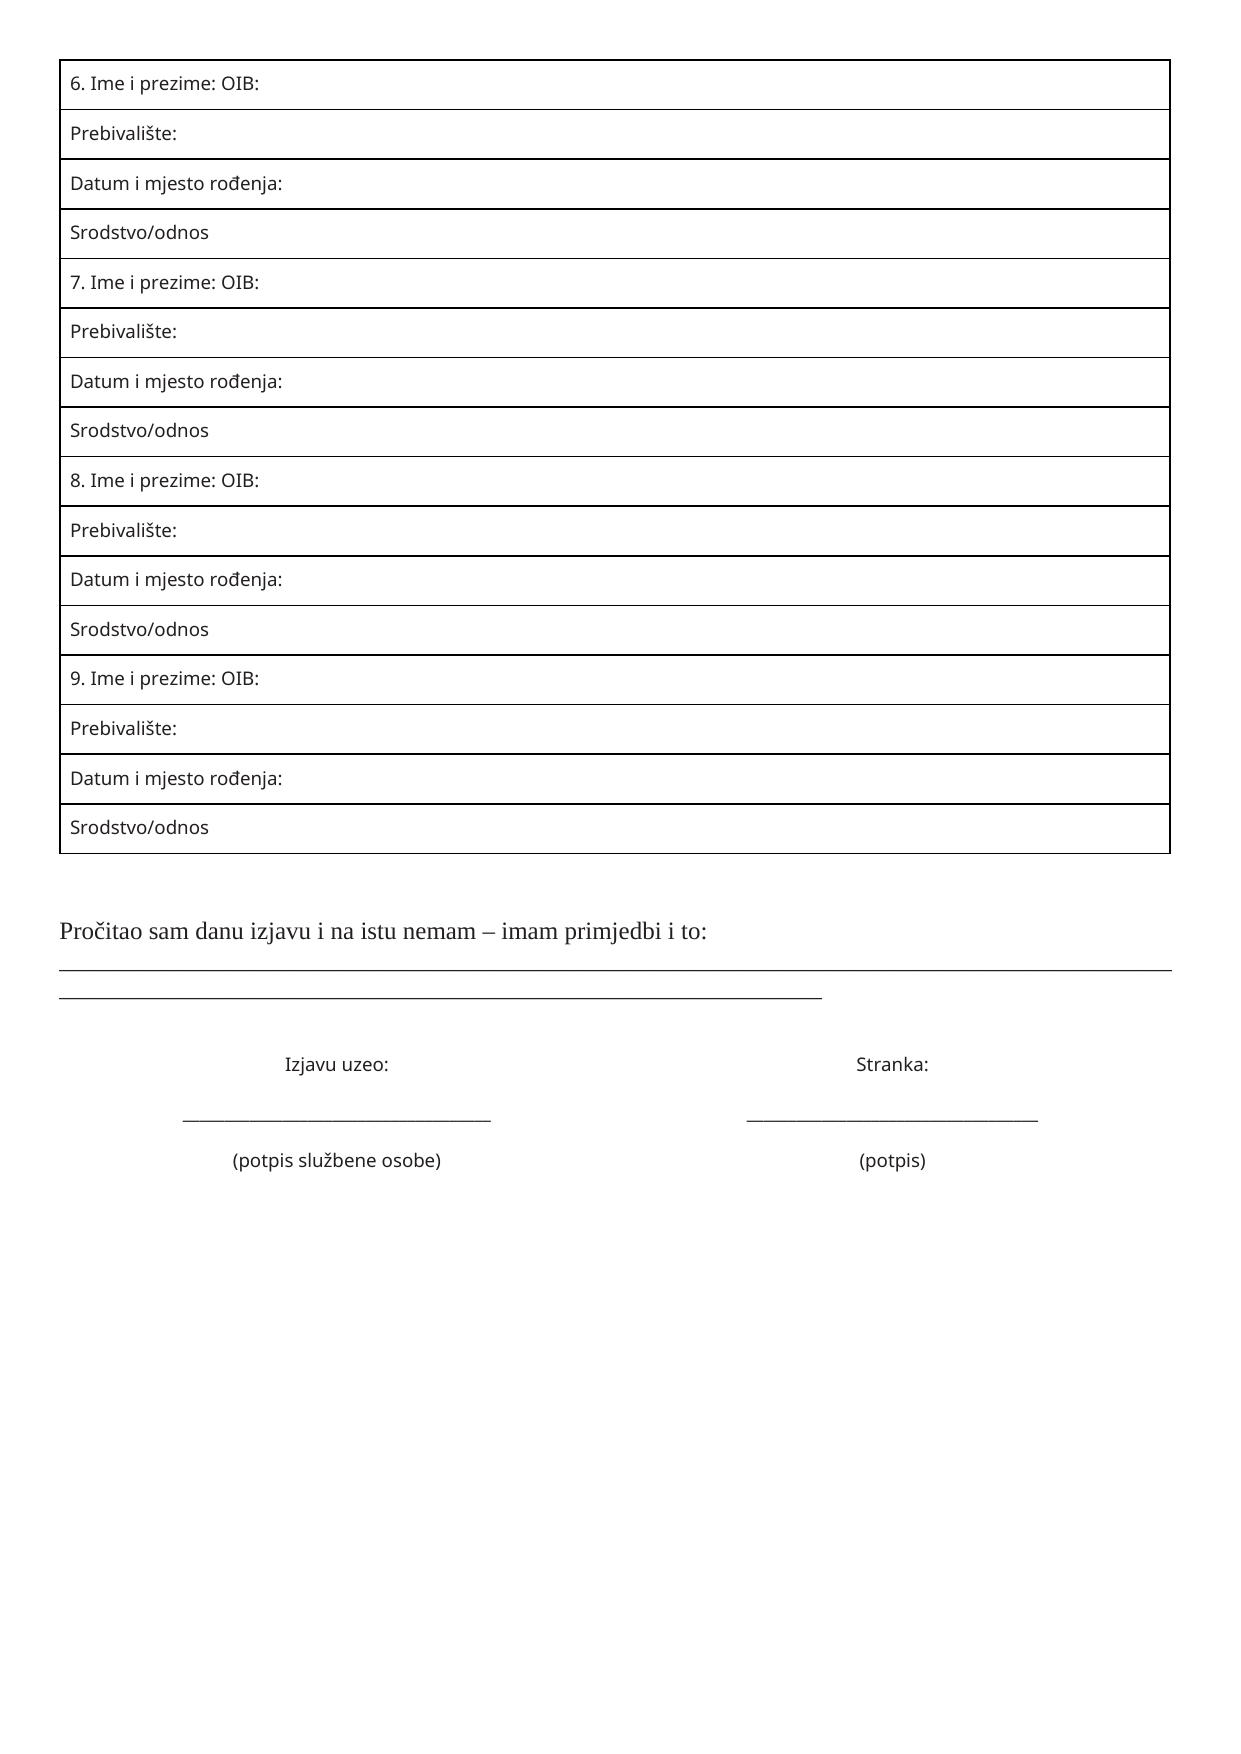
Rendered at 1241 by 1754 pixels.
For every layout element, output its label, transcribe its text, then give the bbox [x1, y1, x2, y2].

text Pročitao sam danu izjavu i na istu nemam – imam primjedbi i to: ______________________________________________________________________________________________________________________________________________________ [59, 916, 1181, 1002]
table_cell 7. Ime i prezime: OIB: [61, 259, 1169, 307]
table_header Stranka: [615, 1041, 1170, 1089]
table_cell Srodstvo/odnos [61, 408, 1169, 456]
table_cell 8. Ime i prezime: OIB: [61, 457, 1169, 505]
table_cell Datum i mjesto rođenja: [61, 358, 1169, 406]
table_cell Srodstvo/odnos [61, 210, 1169, 257]
table_cell Prebivalište: [61, 110, 1169, 158]
table_cell Datum i mjesto rođenja: [61, 557, 1169, 604]
table_cell Srodstvo/odnos [61, 606, 1169, 654]
table_cell ___________________________________ [615, 1089, 1170, 1137]
table_cell (potpis) [615, 1137, 1170, 1185]
table_cell Prebivalište: [61, 705, 1169, 753]
table_cell Datum i mjesto rođenja: [61, 160, 1169, 208]
table_cell Prebivalište: [61, 507, 1169, 555]
table_cell Prebivalište: [61, 309, 1169, 357]
table_cell (potpis službene osobe) [59, 1137, 614, 1185]
table_header Izjavu uzeo: [59, 1041, 614, 1089]
table_cell Datum i mjesto rođenja: [61, 755, 1169, 803]
table_cell 6. Ime i prezime: OIB: [61, 61, 1169, 109]
table_cell Srodstvo/odnos [61, 805, 1169, 852]
table_cell _____________________________________ [59, 1089, 614, 1137]
table_cell 9. Ime i prezime: OIB: [61, 656, 1169, 704]
